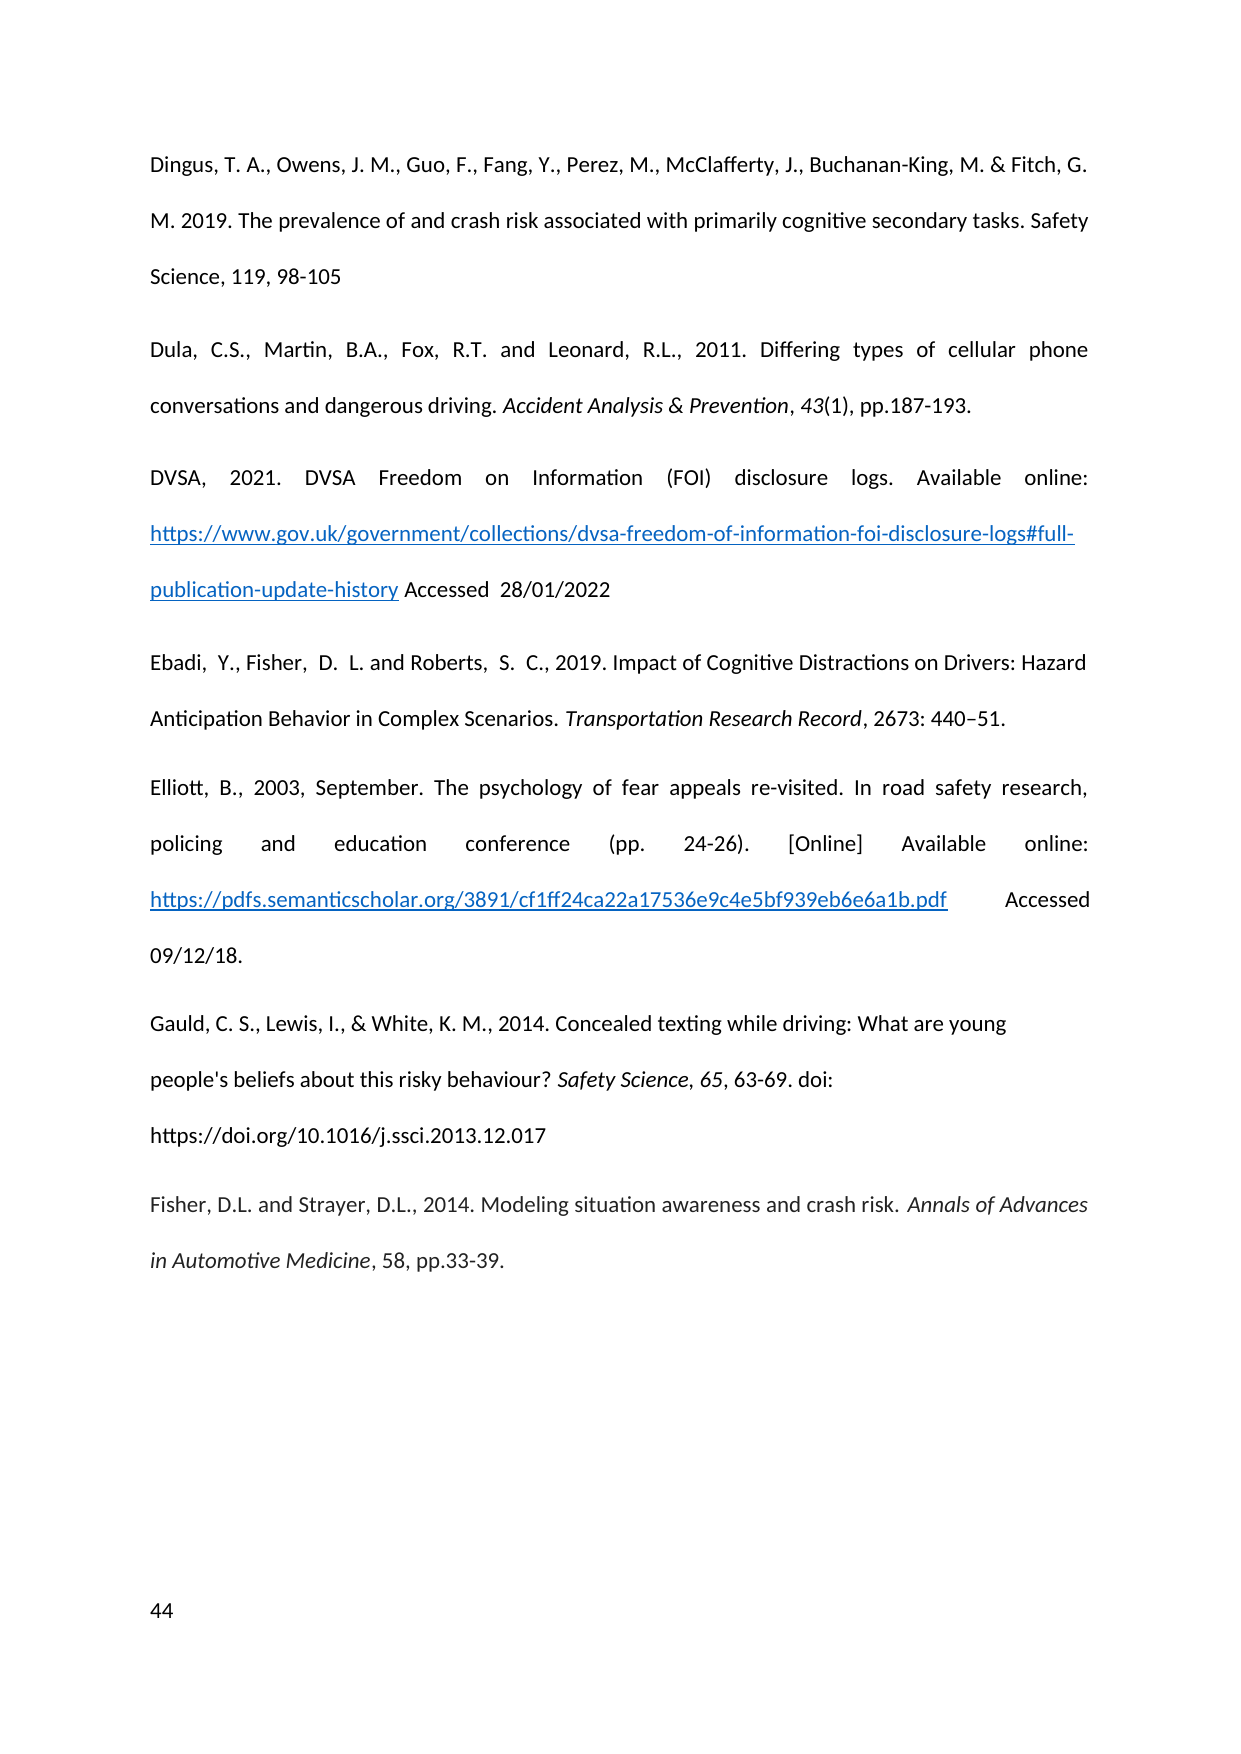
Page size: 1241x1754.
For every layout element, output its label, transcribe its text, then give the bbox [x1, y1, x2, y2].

text DVSA, 2021. DVSA Freedom on Information (FOI) disclosure logs. Available online: https://www.gov.uk/government/collections/dvsa-freedom-of-information-foi-disclosure-logs#full-publication-update-history Accessed 28/01/2022 [150, 463, 1090, 604]
text Ebadi, Y., Fisher, D. L. and Roberts, S. C., 2019. Impact of Cognitive Distractions on Drivers: Hazard Anticipation Behavior in Complex Scenarios. Transportation Research Record, 2673: 440–51. [150, 648, 1090, 732]
text Elliott, B., 2003, September. The psychology of fear appeals re-visited. In road safety research, policing and education conference (pp. 24-26). [Online] Available online: https://pdfs.semanticscholar.org/3891/cf1ff24ca22a17536e9c4e5bf939eb6e6a1b.pdf Accessed 09/12/18. [150, 773, 1090, 969]
text Dingus, T. A., Owens, J. M., Guo, F., Fang, Y., Perez, M., McClafferty, J., Buchanan-King, M. & Fitch, G. M. 2019. The prevalence of and crash risk associated with primarily cognitive secondary tasks. Safety Science, 119, 98-105 [150, 150, 1090, 290]
text Dula, C.S., Martin, B.A., Fox, R.T. and Leonard, R.L., 2011. Differing types of cellular phone conversations and dangerous driving. Accident Analysis & Prevention, 43(1), pp.187-193. [150, 335, 1090, 419]
text Fisher, D.L. and Strayer, D.L., 2014. Modeling situation awareness and crash risk. Annals of Advances in Automotive Medicine, 58, pp.33-39. [150, 1190, 1090, 1274]
text Gauld, C. S., Lewis, I., & White, K. M., 2014. Concealed texting while driving: What are young people's beliefs about this risky behaviour? Safety Science, 65, 63-69. doi: https://doi.org/10.1016/j.ssci.2013.12.017 [150, 1009, 1090, 1150]
